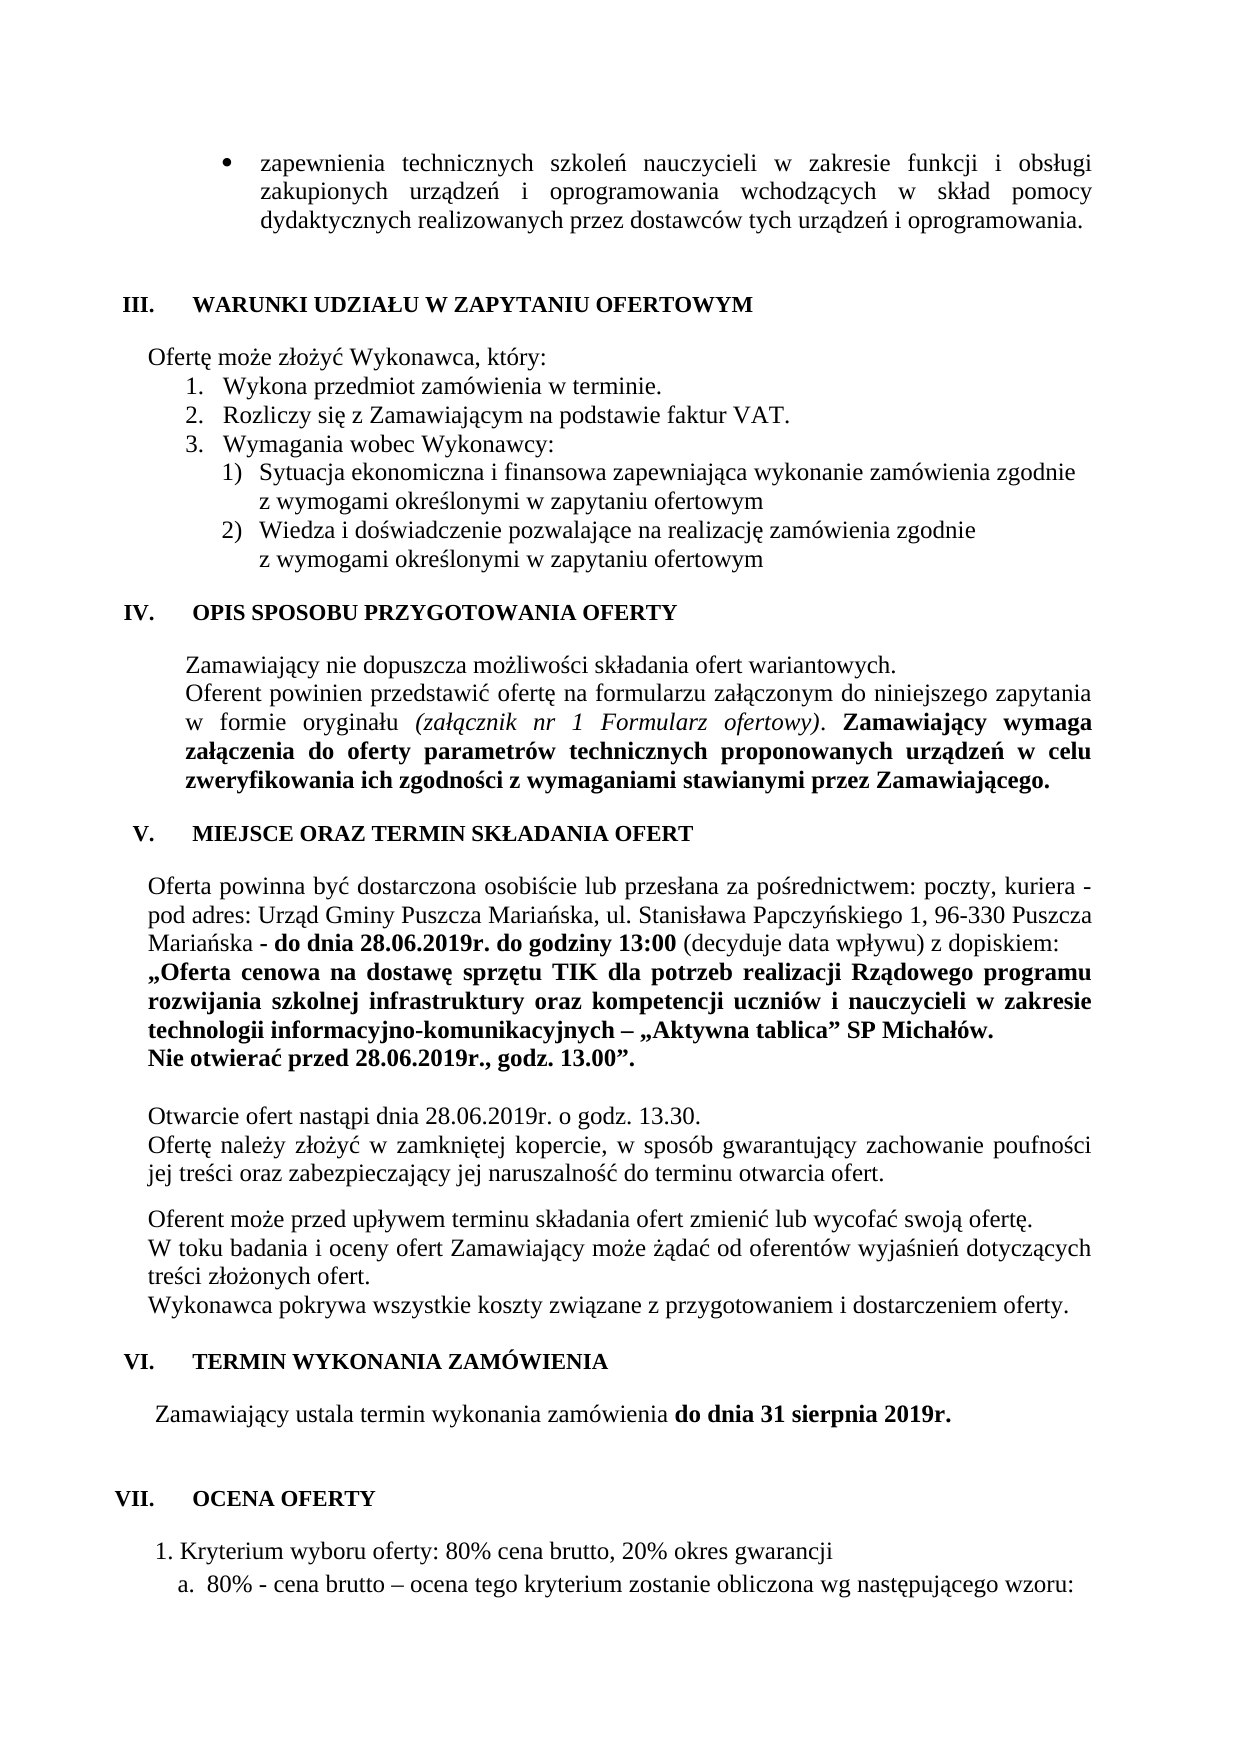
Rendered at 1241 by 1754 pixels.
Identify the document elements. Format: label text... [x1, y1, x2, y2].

list MIEJSCE ORAZ TERMIN SKŁADANIA OFERT [154, 820, 1093, 846]
text Ofertę należy złożyć w zamkniętej kopercie, w sposób gwarantujący zachowanie poufności jej treści oraz zabezpieczający jej naruszalność do terminu otwarcia ofert. [148, 1130, 1093, 1187]
text Oferta powinna być dostarczona osobiście lub przesłana za pośrednictwem: poczty, kuriera - pod adres: Urząd Gminy Puszcza Mariańska, ul. Stanisława Papczyńskiego 1, 96-330 Puszcza Mariańska - do dnia 28.06.2019r. do godziny 13:00 (decyduje data wpływu) z dopiskiem: [148, 871, 1093, 957]
list TERMIN WYKONANIA ZAMÓWIENIA [154, 1348, 1093, 1374]
text Wykonawca pokrywa wszystkie koszty związane z przygotowaniem i dostarczeniem oferty. [148, 1290, 1093, 1319]
list zapewnienia technicznych szkoleń nauczycieli w zakresie funkcji i obsługi zakupionych urządzeń i oprogramowania wchodzących w skład pomocy dydaktycznych realizowanych przez dostawców tych urządzeń i oprogramowania. [223, 148, 1093, 234]
list Wykona przedmiot zamówienia w terminie. [185, 371, 1093, 400]
text Oferent może przed upływem terminu składania ofert zmienić lub wycofać swoją ofertę. [148, 1204, 1093, 1233]
list Wymagania wobec Wykonawcy: [185, 429, 1093, 457]
text 1. Kryterium wyboru oferty: 80% cena brutto, 20% okres gwarancji [154, 1536, 1093, 1565]
list Wiedza i doświadczenie pozwalające na realizację zamówienia zgodnie z wymogami określonymi w zapytaniu ofertowym [221, 515, 1093, 572]
text Zamawiający nie dopuszcza możliwości składania ofert wariantowych. [148, 650, 1093, 678]
text Zamawiający ustala termin wykonania zamówienia do dnia 31 sierpnia 2019r. [154, 1399, 1093, 1427]
text Ofertę może złożyć Wykonawca, który: [148, 342, 1093, 371]
list OPIS SPOSOBU PRZYGOTOWANIA OFERTY [154, 599, 1093, 625]
text Oferent powinien przedstawić ofertę na formularzu załączonym do niniejszego zapytania w formie oryginału (załącznik nr 1 Formularz ofertowy). Zamawiający wymaga załączenia do oferty parametrów technicznych proponowanych urządzeń w celu zweryfikowania ich zgodności z wymaganiami stawianymi przez Zamawiającego. [185, 678, 1093, 793]
list Rozliczy się z Zamawiającym na podstawie faktur VAT. [185, 400, 1093, 429]
text Nie otwierać przed 28.06.2019r., godz. 13.00”. [148, 1043, 1093, 1072]
list WARUNKI UDZIAŁU W ZAPYTANIU OFERTOWYM [154, 291, 1093, 318]
list OCENA OFERTY [154, 1485, 1093, 1511]
text „Oferta cenowa na dostawę sprzętu TIK dla potrzeb realizacji Rządowego programu rozwijania szkolnej infrastruktury oraz kompetencji uczniów i nauczycieli w zakresie technologii informacyjno-komunikacyjnych – „Aktywna tablica” SP Michałów. [148, 957, 1093, 1043]
text W toku badania i oceny ofert Zamawiający może żądać od oferentów wyjaśnień dotyczących treści złożonych ofert. [148, 1233, 1093, 1290]
list Sytuacja ekonomiczna i finansowa zapewniająca wykonanie zamówienia zgodnie z wymogami określonymi w zapytaniu ofertowym [221, 457, 1093, 515]
list 80% - cena brutto – ocena tego kryterium zostanie obliczona wg następującego wzoru: [177, 1569, 1093, 1598]
text Otwarcie ofert nastąpi dnia 28.06.2019r. o godz. 13.30. [148, 1101, 1093, 1130]
